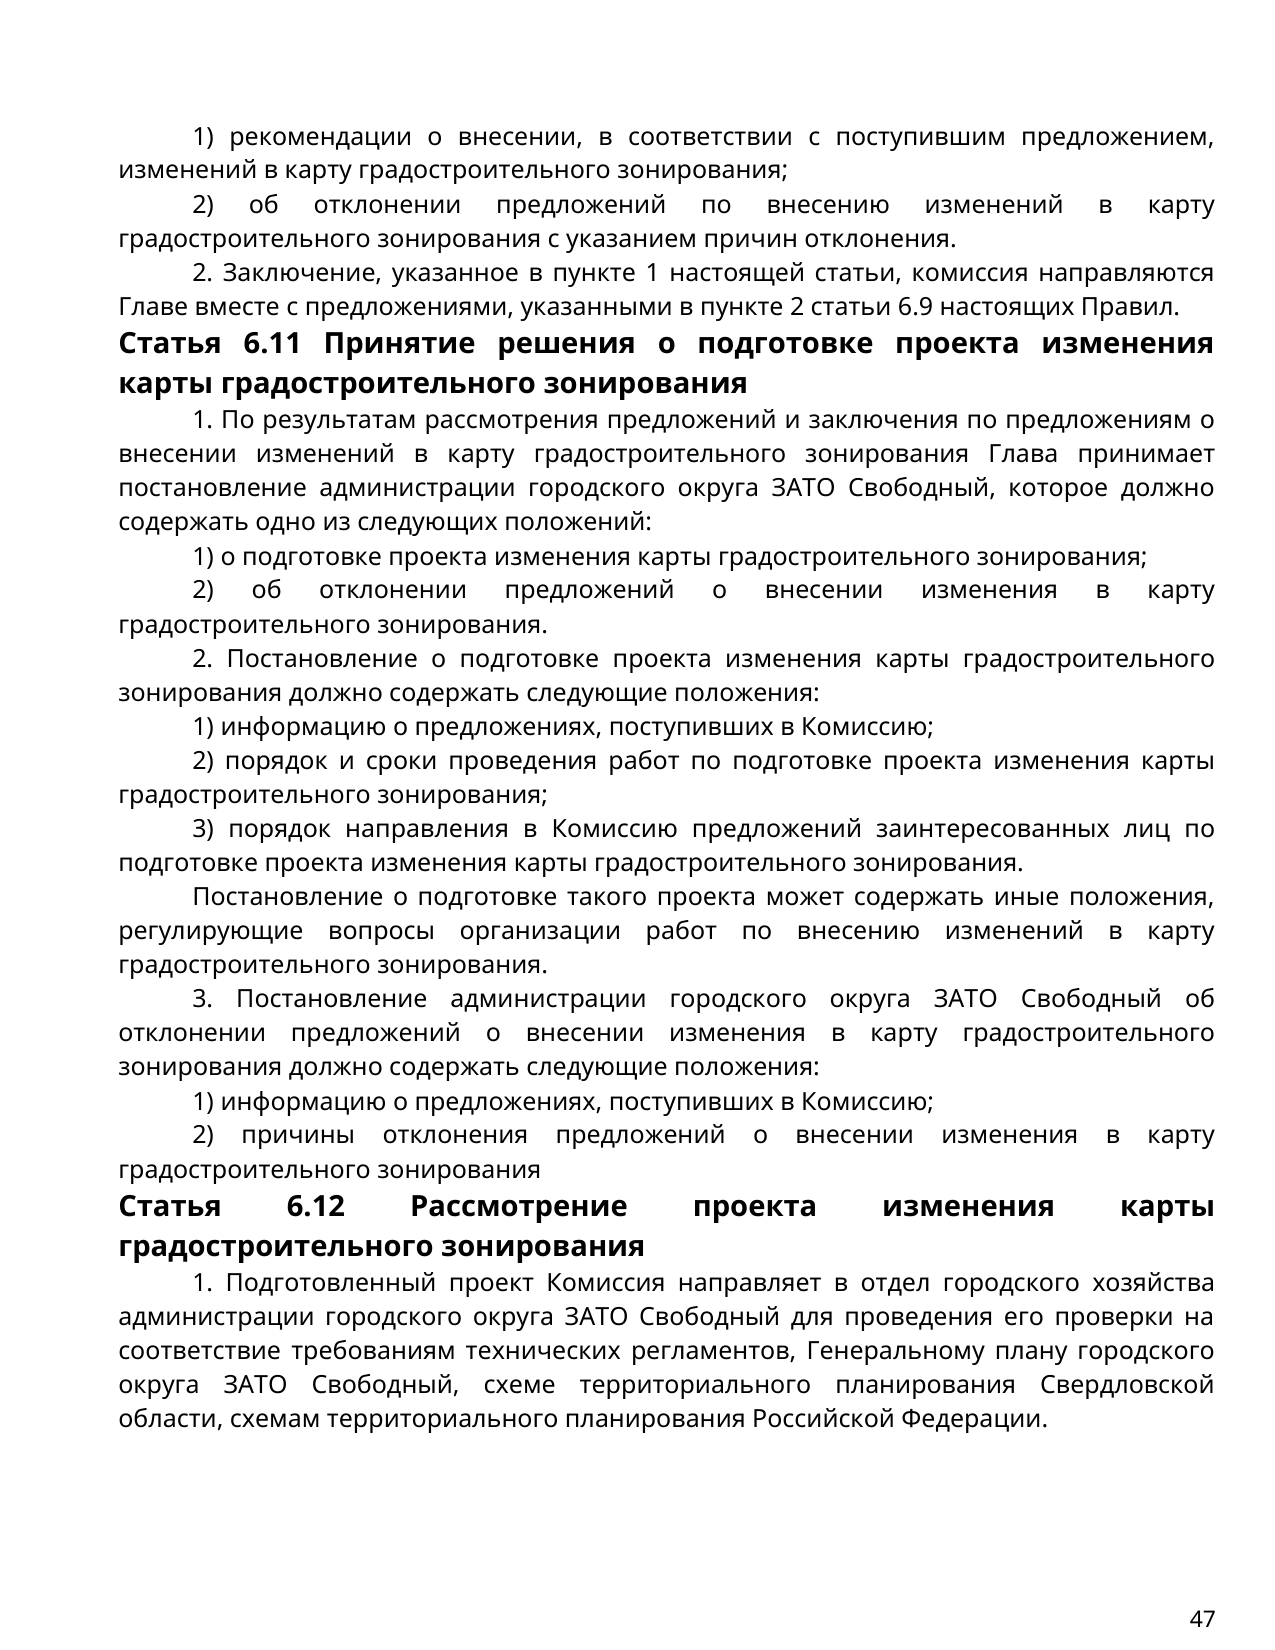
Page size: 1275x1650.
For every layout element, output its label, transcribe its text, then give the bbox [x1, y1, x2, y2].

text 2. Заключение, указанное в пункте 1 настоящей статьи, комиссия направляются Главе вместе с предложениями, указанными в пункте 2 статьи 6.9 настоящих Правил. [118, 254, 1216, 322]
text 3) порядок направления в Комиссию предложений заинтересованных лиц по подготовке проекта изменения карты градостроительного зонирования. [118, 811, 1216, 879]
text 2) порядок и сроки проведения работ по подготовке проекта изменения карты градостроительного зонирования; [118, 742, 1216, 811]
text 1. Подготовленный проект Комиссия направляет в отдел городского хозяйства администрации городского округа ЗАТО Свободный для проведения его проверки на соответствие требованиям технических регламентов, Генеральному плану городского округа ЗАТО Свободный, схеме территориального планирования Свердловской области, схемам территориального планирования Российской Федерации. [118, 1265, 1216, 1435]
text 1) информацию о предложениях, поступивших в Комиссию; [118, 1083, 1216, 1117]
text Статья 6.12 Рассмотрение проекта изменения карты градостроительного зонирования [118, 1185, 1216, 1265]
text 1) рекомендации о внесении, в соответствии с поступившим предложением, изменений в карту градостроительного зонирования; [118, 118, 1216, 186]
text 1) информацию о предложениях, поступивших в Комиссию; [118, 708, 1216, 742]
text 2. Постановление о подготовке проекта изменения карты градостроительного зонирования должно содержать следующие положения: [118, 640, 1216, 708]
text 2) об отклонении предложений о внесении изменения в карту градостроительного зонирования. [118, 572, 1216, 640]
text 1. По результатам рассмотрения предложений и заключения по предложениям о внесении изменений в карту градостроительного зонирования Глава принимает постановление администрации городского округа ЗАТО Свободный, которое должно содержать одно из следующих положений: [118, 402, 1216, 538]
text 2) причины отклонения предложений о внесении изменения в карту градостроительного зонирования [118, 1117, 1216, 1185]
text Статья 6.11 Принятие решения о подготовке проекта изменения карты градостроительного зонирования [118, 322, 1216, 402]
text Постановление о подготовке такого проекта может содержать иные положения, регулирующие вопросы организации работ по внесению изменений в карту градостроительного зонирования. [118, 879, 1216, 981]
text 3. Постановление администрации городского округа ЗАТО Свободный об отклонении предложений о внесении изменения в карту градостроительного зонирования должно содержать следующие положения: [118, 981, 1216, 1083]
text 1) о подготовке проекта изменения карты градостроительного зонирования; [118, 538, 1216, 572]
text 2) об отклонении предложений по внесению изменений в карту градостроительного зонирования с указанием причин отклонения. [118, 186, 1216, 254]
